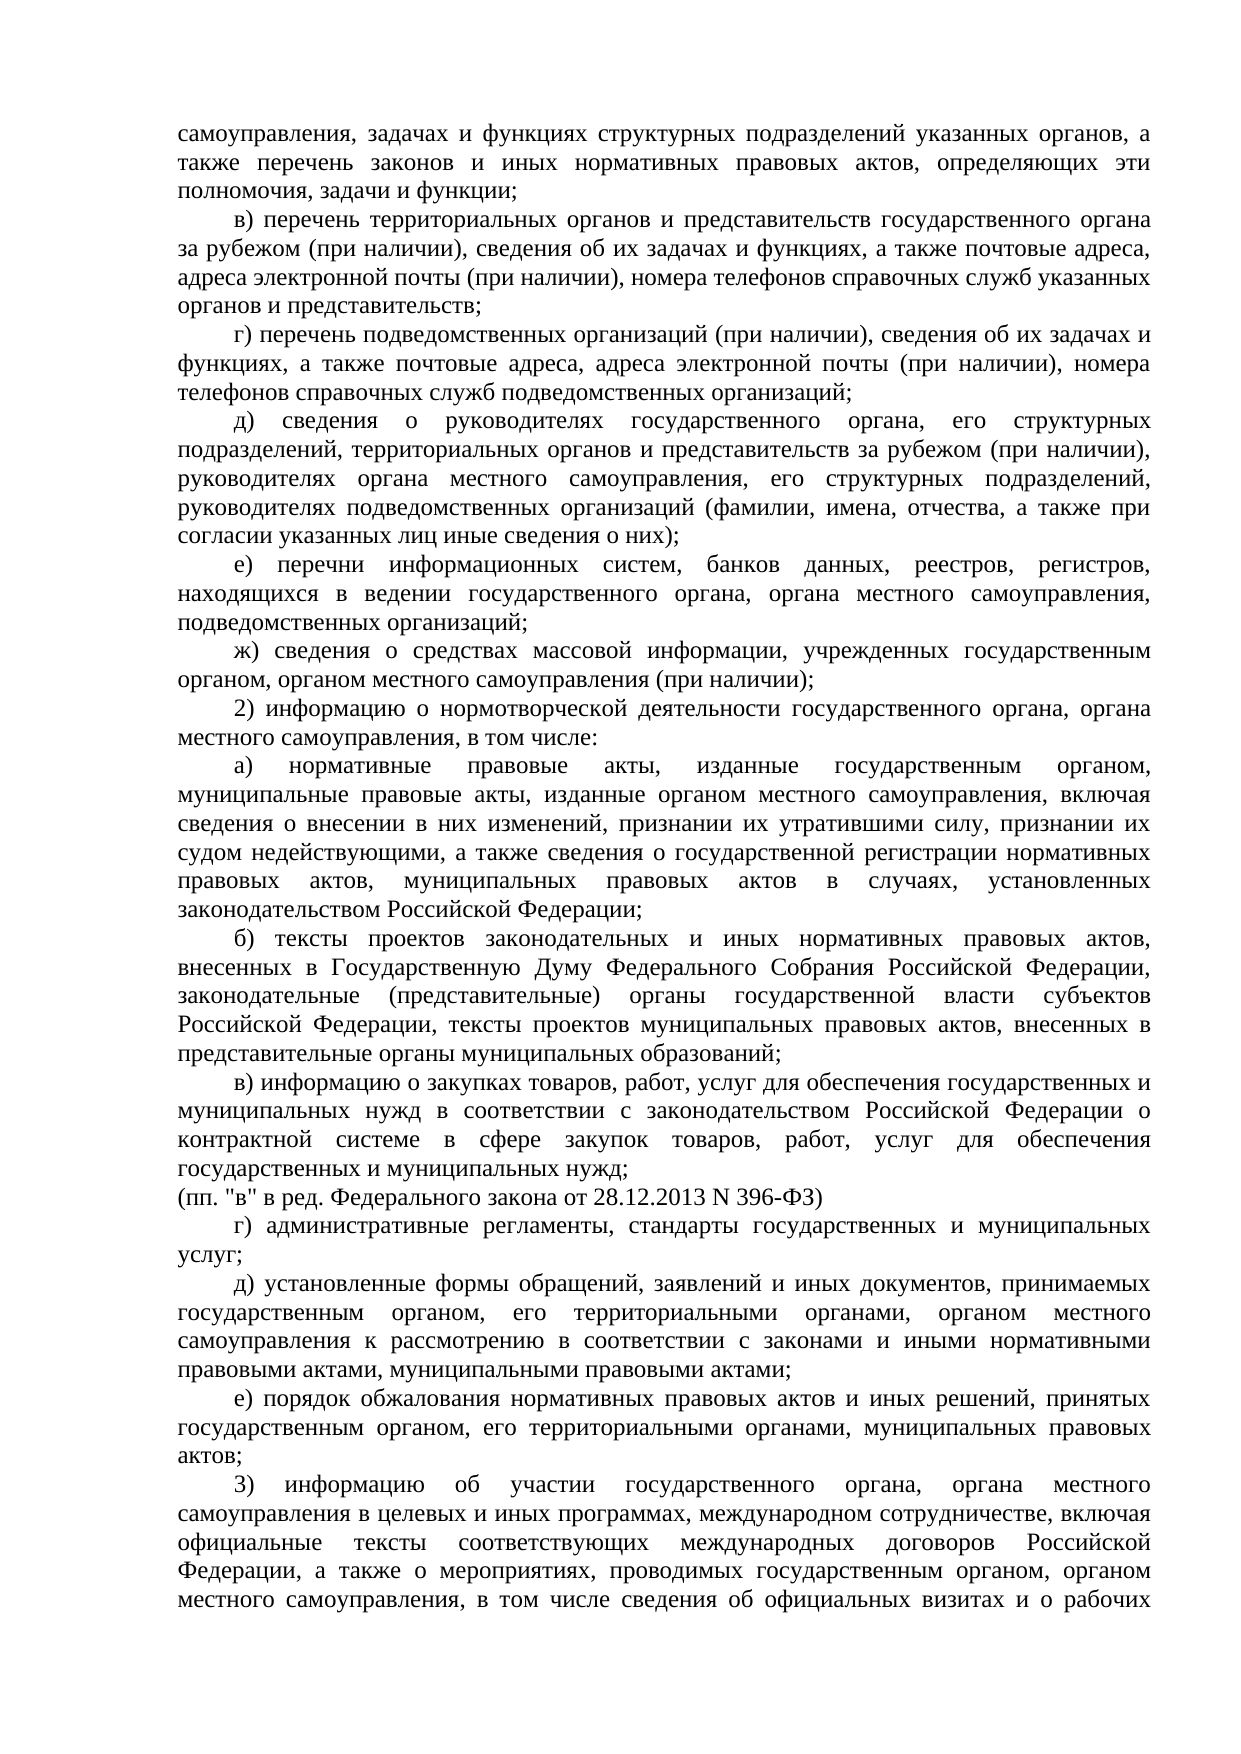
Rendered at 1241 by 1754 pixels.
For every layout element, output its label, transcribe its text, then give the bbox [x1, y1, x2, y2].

text г) перечень подведомственных организаций (при наличии), сведения об их задачах и функциях, а также почтовые адреса, адреса электронной почты (при наличии), номера телефонов справочных служб подведомственных организаций; [177, 319, 1152, 406]
text 2) информацию о нормотворческой деятельности государственного органа, органа местного самоуправления, в том числе: [177, 693, 1152, 751]
text д) сведения о руководителях государственного органа, его структурных подразделений, территориальных органов и представительств за рубежом (при наличии), руководителях органа местного самоуправления, его структурных подразделений, руководителях подведомственных организаций (фамилии, имена, отчества, а также при согласии указанных лиц иные сведения о них); [177, 406, 1152, 549]
text в) информацию о закупках товаров, работ, услуг для обеспечения государственных и муниципальных нужд в соответствии с законодательством Российской Федерации о контрактной системе в сфере закупок товаров, работ, услуг для обеспечения государственных и муниципальных нужд; [177, 1067, 1152, 1182]
text д) установленные формы обращений, заявлений и иных документов, принимаемых государственным органом, его территориальными органами, органом местного самоуправления к рассмотрению в соответствии с законами и иными нормативными правовыми актами, муниципальными правовыми актами; [177, 1268, 1152, 1383]
text (пп. "в" в ред. Федерального закона от 28.12.2013 N 396-ФЗ) [177, 1182, 1152, 1211]
text ж) сведения о средствах массовой информации, учрежденных государственным органом, органом местного самоуправления (при наличии); [177, 636, 1152, 693]
text в) перечень территориальных органов и представительств государственного органа за рубежом (при наличии), сведения об их задачах и функциях, а также почтовые адреса, адреса электронной почты (при наличии), номера телефонов справочных служб указанных органов и представительств; [177, 204, 1152, 319]
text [177, 1469, 1152, 1613]
text б) тексты проектов законодательных и иных нормативных правовых актов, внесенных в Государственную Думу Федерального Собрания Российской Федерации, законодательные (представительные) органы государственной власти субъектов Российской Федерации, тексты проектов муниципальных правовых актов, внесенных в представительные органы муниципальных образований; [177, 923, 1152, 1067]
text а) нормативные правовые акты, изданные государственным органом, муниципальные правовые акты, изданные органом местного самоуправления, включая сведения о внесении в них изменений, признании их утратившими силу, признании их судом недействующими, а также сведения о государственной регистрации нормативных правовых актов, муниципальных правовых актов в случаях, установленных законодательством Российской Федерации; [177, 751, 1152, 923]
text г) административные регламенты, стандарты государственных и муниципальных услуг; [177, 1211, 1152, 1268]
text е) перечни информационных систем, банков данных, реестров, регистров, находящихся в ведении государственного органа, органа местного самоуправления, подведомственных организаций; [177, 549, 1152, 636]
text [177, 118, 1152, 204]
text е) порядок обжалования нормативных правовых актов и иных решений, принятых государственным органом, его территориальными органами, муниципальных правовых актов; [177, 1383, 1152, 1469]
